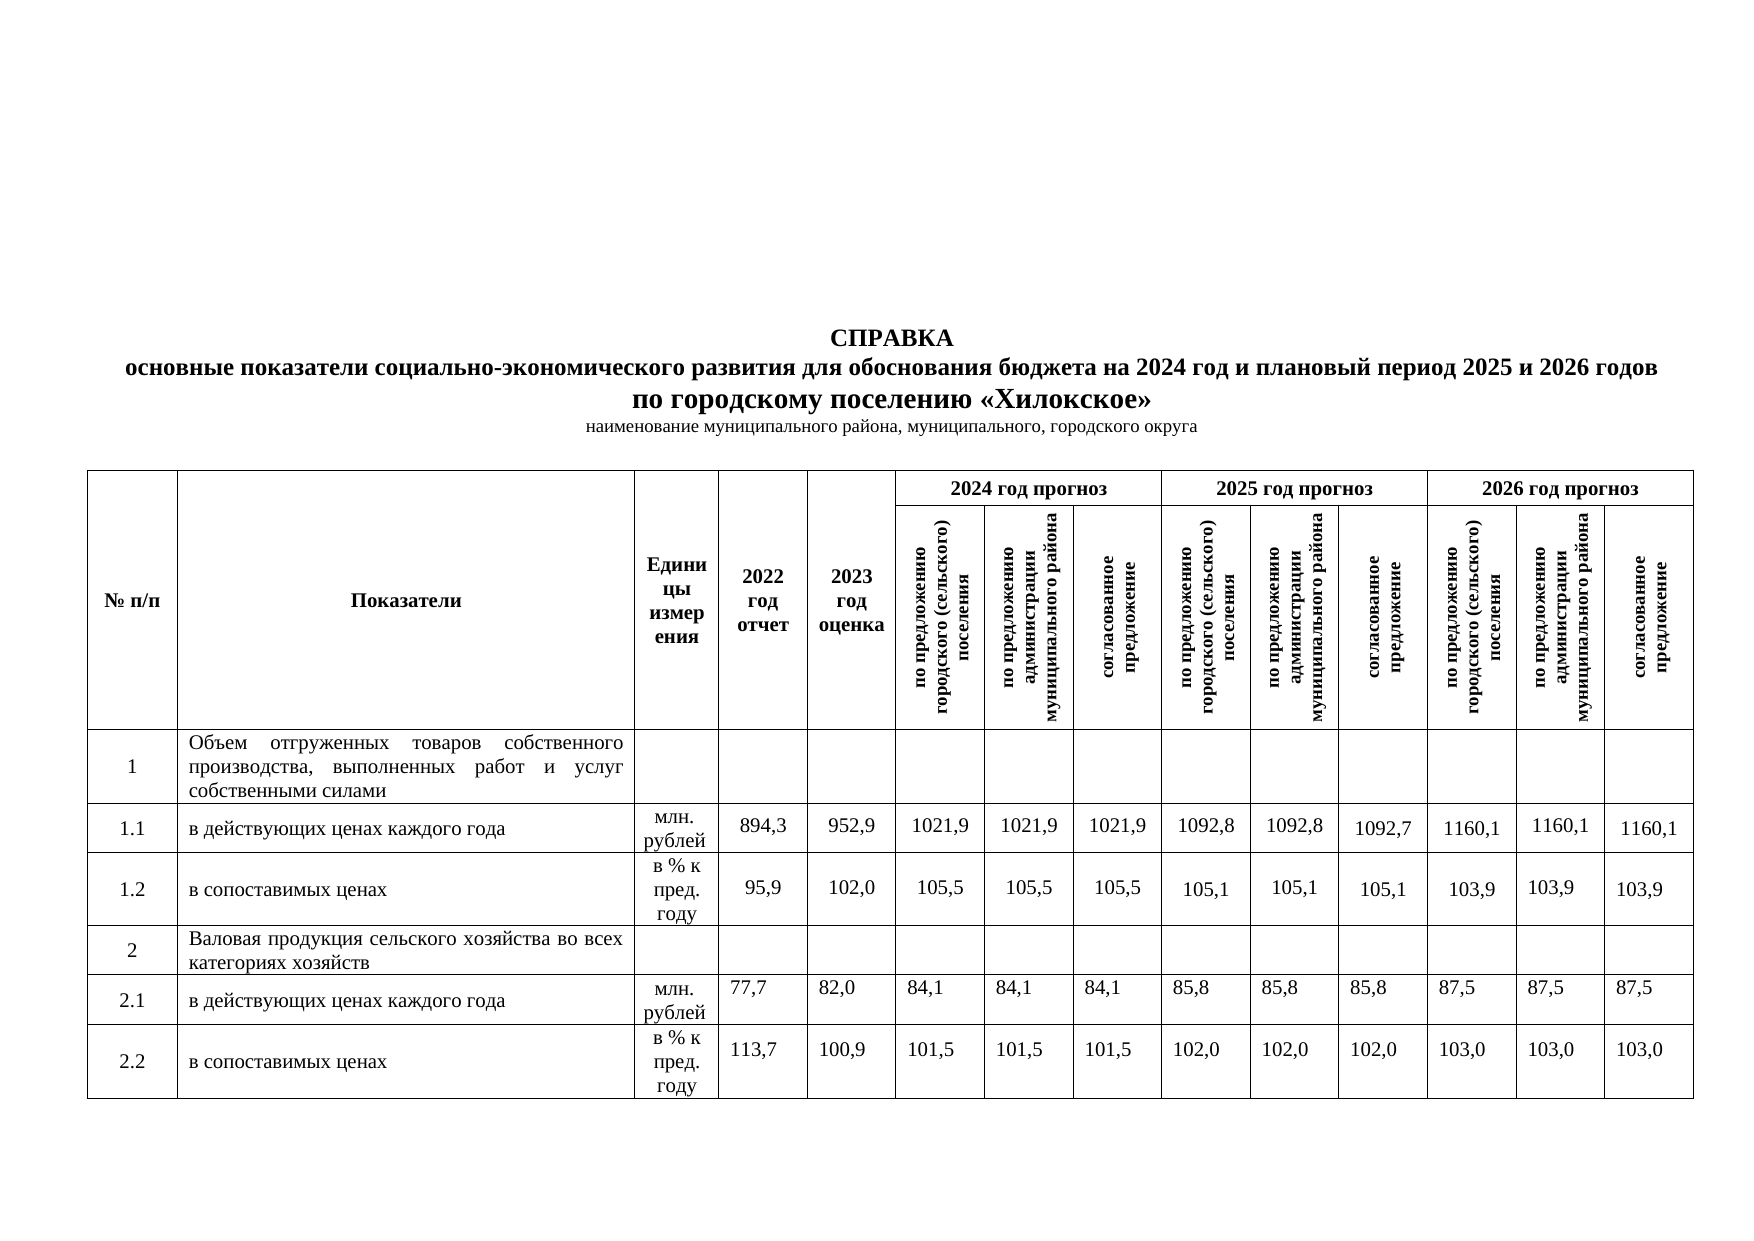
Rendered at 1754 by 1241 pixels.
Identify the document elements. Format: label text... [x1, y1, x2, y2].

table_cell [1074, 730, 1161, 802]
text СПРАВКА [89, 323, 1695, 352]
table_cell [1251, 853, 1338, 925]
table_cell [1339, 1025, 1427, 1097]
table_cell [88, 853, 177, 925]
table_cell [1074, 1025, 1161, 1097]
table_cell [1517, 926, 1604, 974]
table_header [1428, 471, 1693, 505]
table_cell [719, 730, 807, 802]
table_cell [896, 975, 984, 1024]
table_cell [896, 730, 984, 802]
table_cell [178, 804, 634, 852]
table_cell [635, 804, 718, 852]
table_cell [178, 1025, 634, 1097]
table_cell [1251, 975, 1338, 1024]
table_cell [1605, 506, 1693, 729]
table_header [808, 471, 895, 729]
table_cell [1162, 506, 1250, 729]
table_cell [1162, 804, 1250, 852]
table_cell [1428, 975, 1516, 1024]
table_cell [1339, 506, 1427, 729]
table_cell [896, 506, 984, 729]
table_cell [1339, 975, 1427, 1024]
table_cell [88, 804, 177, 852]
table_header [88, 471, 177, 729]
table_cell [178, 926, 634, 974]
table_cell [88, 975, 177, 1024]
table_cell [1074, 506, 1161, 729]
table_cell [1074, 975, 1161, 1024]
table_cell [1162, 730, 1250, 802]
text наименование муниципального района, муниципального, городского округа [89, 414, 1695, 436]
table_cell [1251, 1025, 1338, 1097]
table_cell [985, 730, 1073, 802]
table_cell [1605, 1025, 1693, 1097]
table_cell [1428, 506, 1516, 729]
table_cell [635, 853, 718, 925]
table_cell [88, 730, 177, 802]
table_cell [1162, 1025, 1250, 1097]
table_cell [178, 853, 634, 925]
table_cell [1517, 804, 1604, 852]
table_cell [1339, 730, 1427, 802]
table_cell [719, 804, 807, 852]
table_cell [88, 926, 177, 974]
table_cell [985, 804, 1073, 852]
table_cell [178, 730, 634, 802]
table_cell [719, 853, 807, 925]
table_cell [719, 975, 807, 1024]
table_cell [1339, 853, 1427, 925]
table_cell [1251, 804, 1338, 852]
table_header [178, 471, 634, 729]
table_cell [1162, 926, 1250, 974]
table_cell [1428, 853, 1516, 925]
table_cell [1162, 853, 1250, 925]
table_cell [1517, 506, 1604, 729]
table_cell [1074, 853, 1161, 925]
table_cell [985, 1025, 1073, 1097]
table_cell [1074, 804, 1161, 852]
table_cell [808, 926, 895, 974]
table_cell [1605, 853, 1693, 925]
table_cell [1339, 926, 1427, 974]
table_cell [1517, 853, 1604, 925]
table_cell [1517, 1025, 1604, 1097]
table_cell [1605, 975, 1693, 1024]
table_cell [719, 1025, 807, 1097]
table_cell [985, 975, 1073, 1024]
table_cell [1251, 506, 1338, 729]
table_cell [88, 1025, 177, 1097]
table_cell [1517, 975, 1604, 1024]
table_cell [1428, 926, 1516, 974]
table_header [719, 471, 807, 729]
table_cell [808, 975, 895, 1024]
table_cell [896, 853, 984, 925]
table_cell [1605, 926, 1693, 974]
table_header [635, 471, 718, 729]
text основные показатели социально-экономического развития для обоснования бюджета на 2024 год и плановый период 2025 и 2026 годов [89, 352, 1695, 381]
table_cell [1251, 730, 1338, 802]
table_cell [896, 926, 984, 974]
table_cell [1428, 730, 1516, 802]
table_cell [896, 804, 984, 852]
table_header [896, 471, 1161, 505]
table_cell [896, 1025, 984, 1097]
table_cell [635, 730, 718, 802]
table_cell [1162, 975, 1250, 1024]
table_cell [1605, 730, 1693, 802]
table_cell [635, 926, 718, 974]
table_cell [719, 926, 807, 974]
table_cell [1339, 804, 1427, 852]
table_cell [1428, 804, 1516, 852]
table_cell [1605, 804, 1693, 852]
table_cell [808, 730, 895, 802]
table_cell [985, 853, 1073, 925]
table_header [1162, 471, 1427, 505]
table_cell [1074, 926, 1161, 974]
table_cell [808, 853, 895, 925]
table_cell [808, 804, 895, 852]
text по городскому поселению «Хилокское» [89, 381, 1695, 414]
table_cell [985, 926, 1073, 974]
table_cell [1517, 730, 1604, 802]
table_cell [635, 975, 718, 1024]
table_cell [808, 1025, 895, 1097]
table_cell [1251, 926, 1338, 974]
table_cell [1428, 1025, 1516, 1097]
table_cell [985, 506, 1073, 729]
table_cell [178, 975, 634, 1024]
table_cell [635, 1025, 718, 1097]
